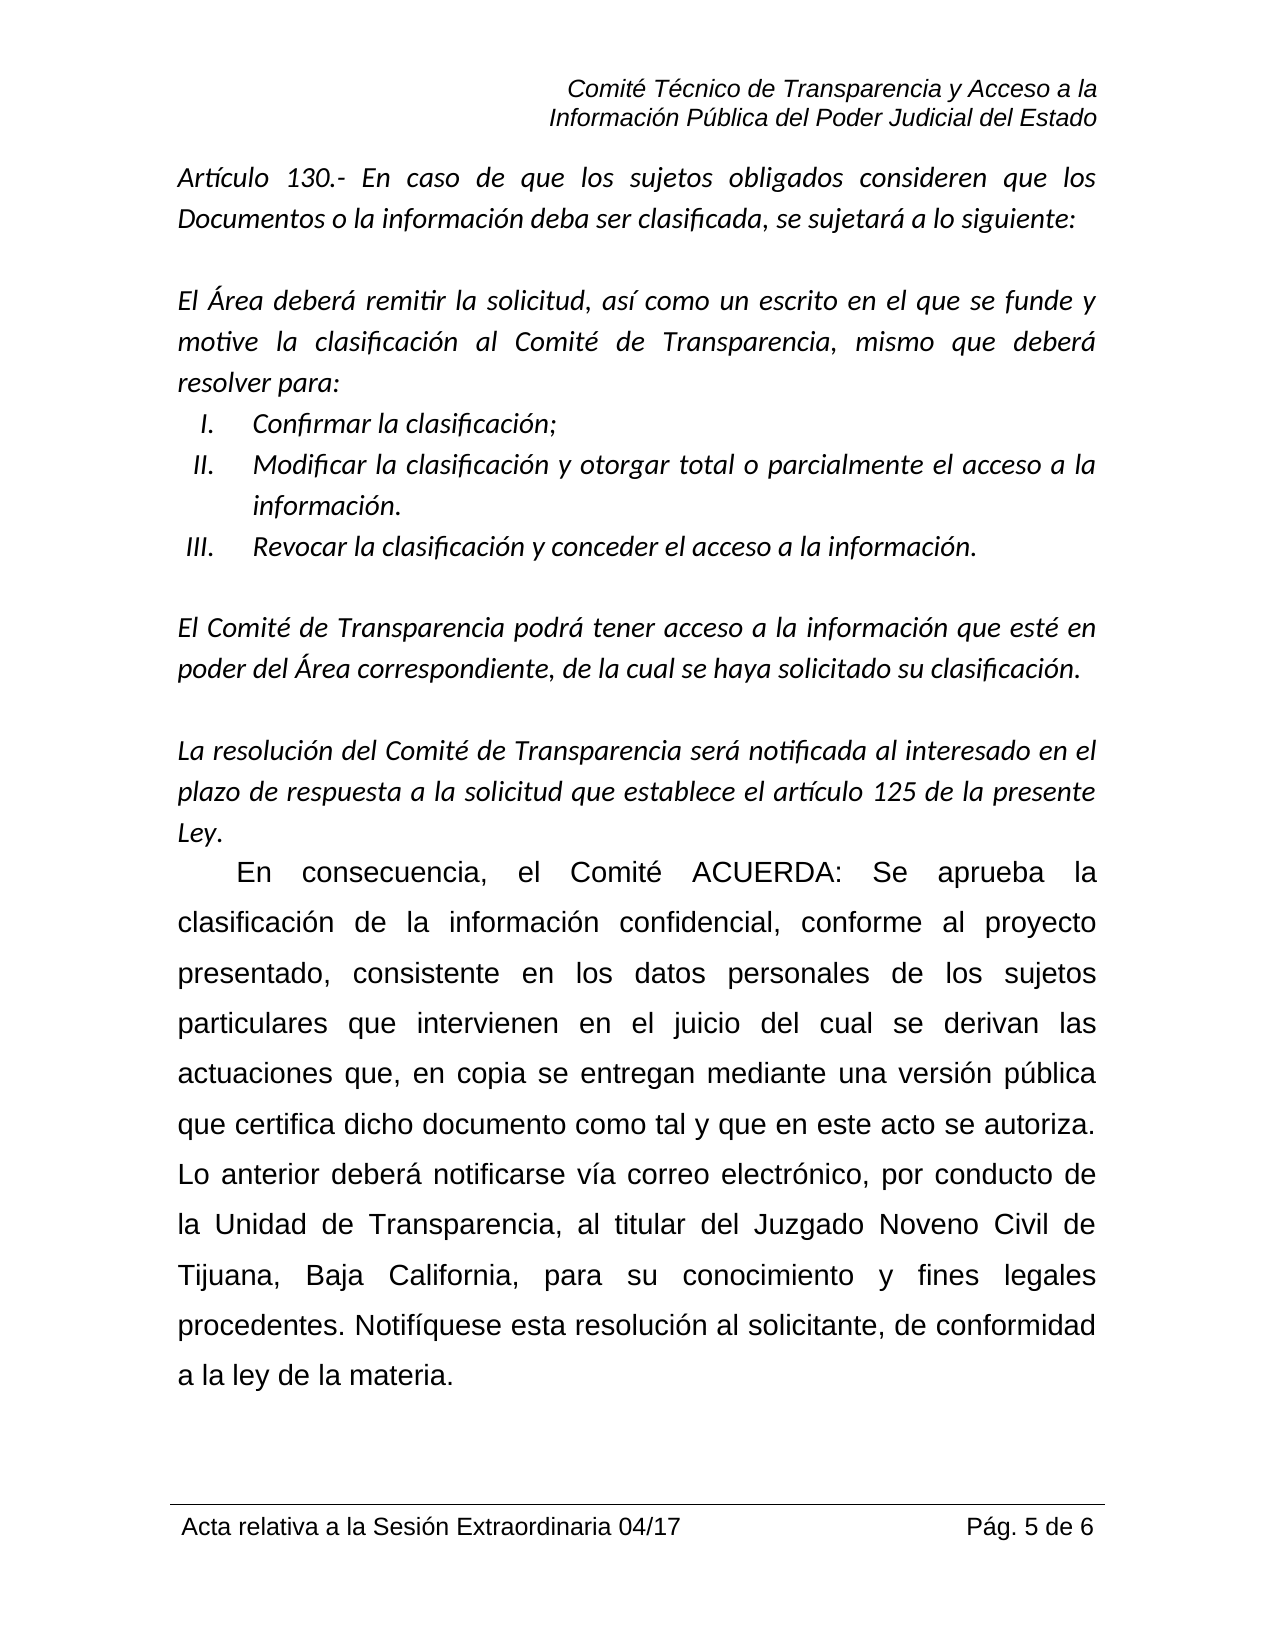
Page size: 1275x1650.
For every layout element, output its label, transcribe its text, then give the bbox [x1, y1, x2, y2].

list Revocar la clasificación y conceder el acceso a la información. [215, 528, 1098, 563]
text El Área deberá remitir la solicitud, así como un escrito en el que se funde y motive la clasificación al Comité de Transparencia, mismo que deberá resolver para: [177, 282, 1098, 399]
text La resolución del Comité de Transparencia será notificada al interesado en el plazo de respuesta a la solicitud que establece el artículo 125 de la presente Ley. [177, 732, 1098, 850]
text En consecuencia, el Comité ACUERDA: Se aprueba la clasificación de la información confidencial, conforme al proyecto presentado, consistente en los datos personales de los sujetos particulares que intervienen en el juicio del cual se derivan las actuaciones que, en copia se entregan mediante una versión pública que certifica dicho documento como tal y que en este acto se autoriza. Lo anterior deberá notificarse vía correo electrónico, por conducto de la Unidad de Transparencia, al titular del Juzgado Noveno Civil de Tijuana, Baja California, para su conocimiento y fines legales procedentes. Notifíquese esta resolución al solicitante, de conformidad a la ley de la materia. [177, 855, 1098, 1392]
list Modificar la clasificación y otorgar total o parcialmente el acceso a la información. [215, 446, 1098, 522]
text El Comité de Transparencia podrá tener acceso a la información que esté en poder del Área correspondiente, de la cual se haya solicitado su clasificación. [177, 609, 1098, 686]
list Confirmar la clasificación; [215, 405, 1098, 441]
text Artículo 130.- En caso de que los sujetos obligados consideren que los Documentos o la información deba ser clasificada, se sujetará a lo siguiente: [177, 159, 1098, 236]
